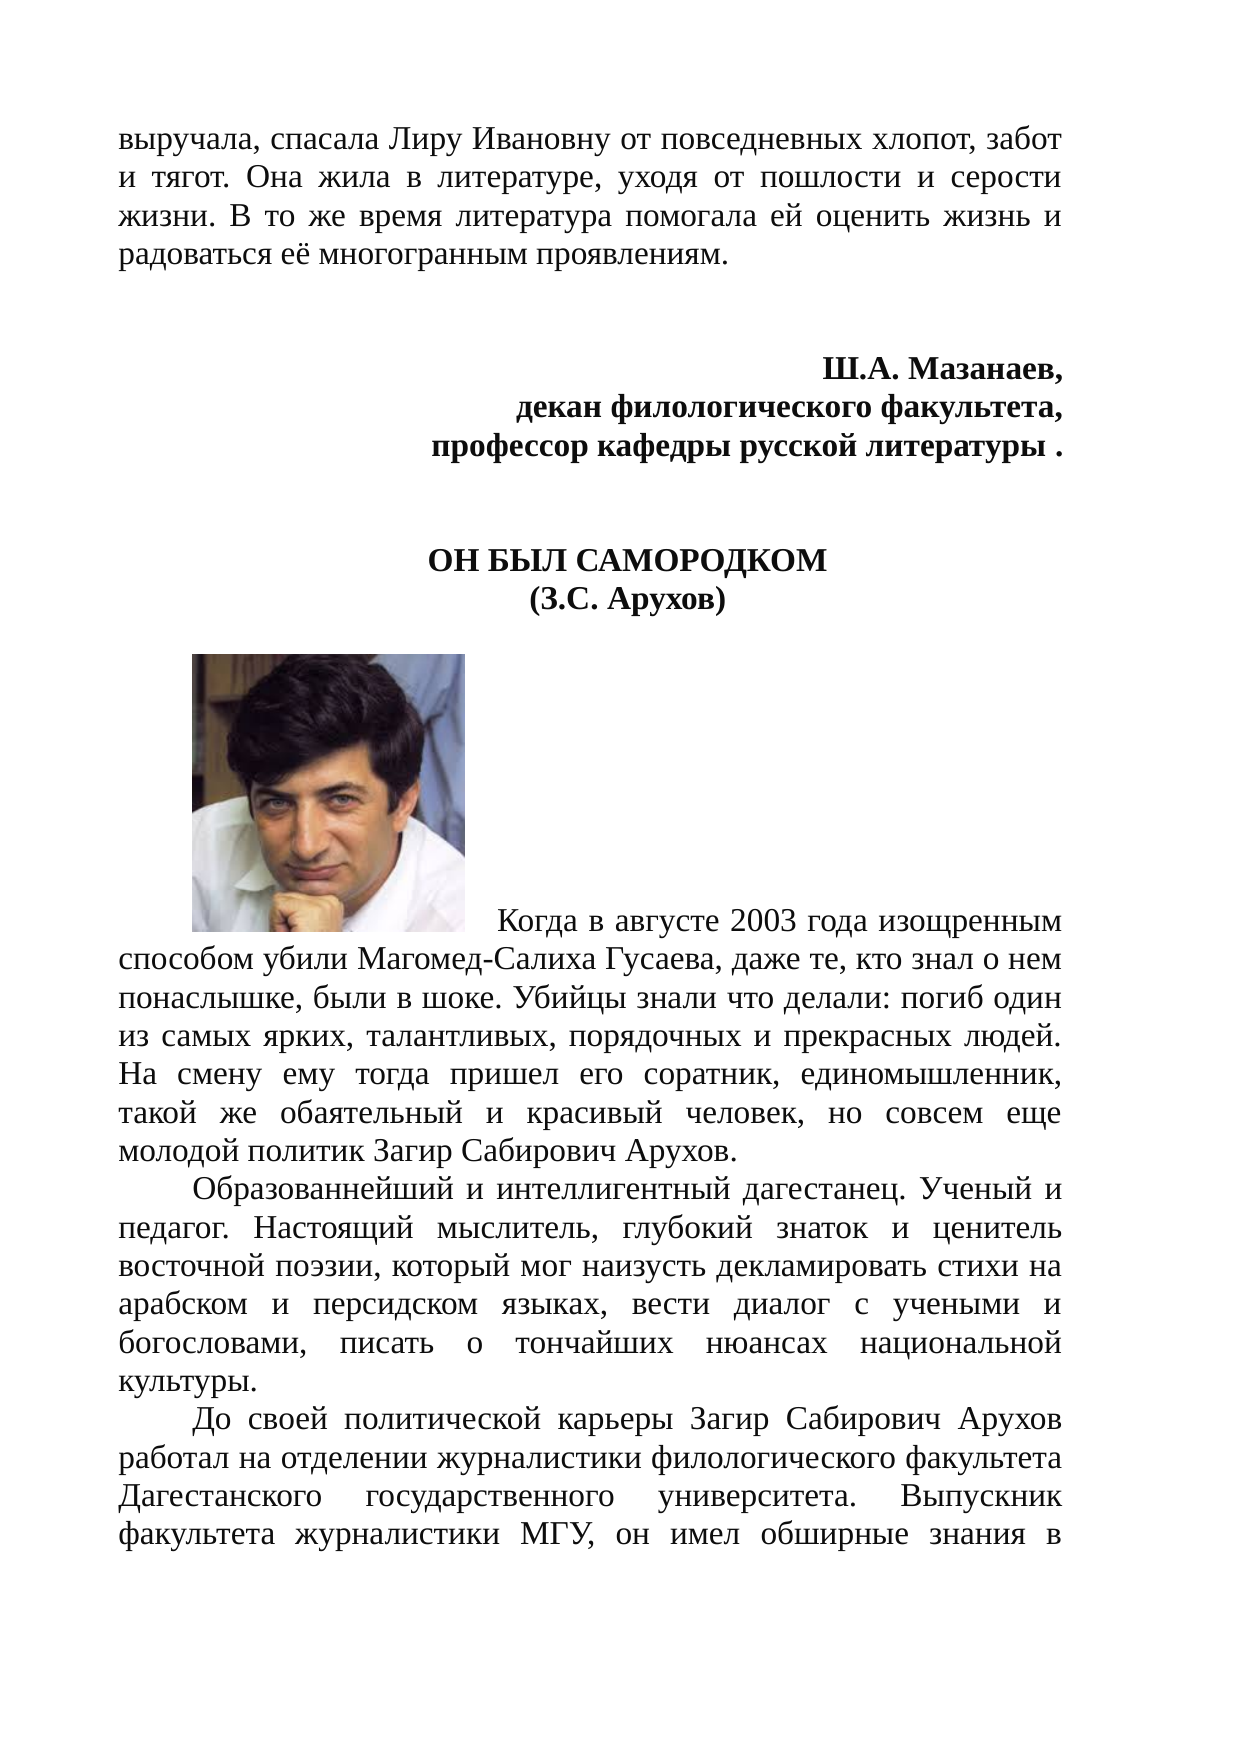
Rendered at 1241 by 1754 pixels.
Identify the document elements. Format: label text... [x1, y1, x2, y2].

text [118, 1398, 1063, 1552]
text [118, 118, 1063, 271]
text Образованнейший и интеллигентный дагестанец. Ученый и педагог. Настоящий мыслитель, глубокий знаток и ценитель восточной поэзии, который мог наизусть декламировать стихи на арабском и персидском языках, вести диалог с учеными и богословами, писать о тончайших нюансах национальной культуры. [118, 1168, 1063, 1398]
text (З.С. Арухов) [118, 578, 1063, 616]
text Когда в августе 2003 года изощренным способом убили Магомед-Салиха Гусаева, даже те, кто знал о нем понаслышке, были в шоке. Убийцы знали что делали: погиб один из самых ярких, талантливых, порядочных и прекрасных людей. На смену ему тогда пришел его соратник, единомышленник, такой же обаятельный и красивый человек, но совсем еще молодой политик Загир Сабирович Арухов. [118, 655, 1063, 1168]
text ОН БЫЛ САМОРОДКОМ [118, 540, 1063, 578]
picture [192, 654, 465, 932]
text профессор кафедры русской литературы . [118, 425, 1063, 463]
text Ш.А. Мазанаев, [118, 348, 1063, 386]
text декан филологического факультета, [118, 386, 1063, 425]
